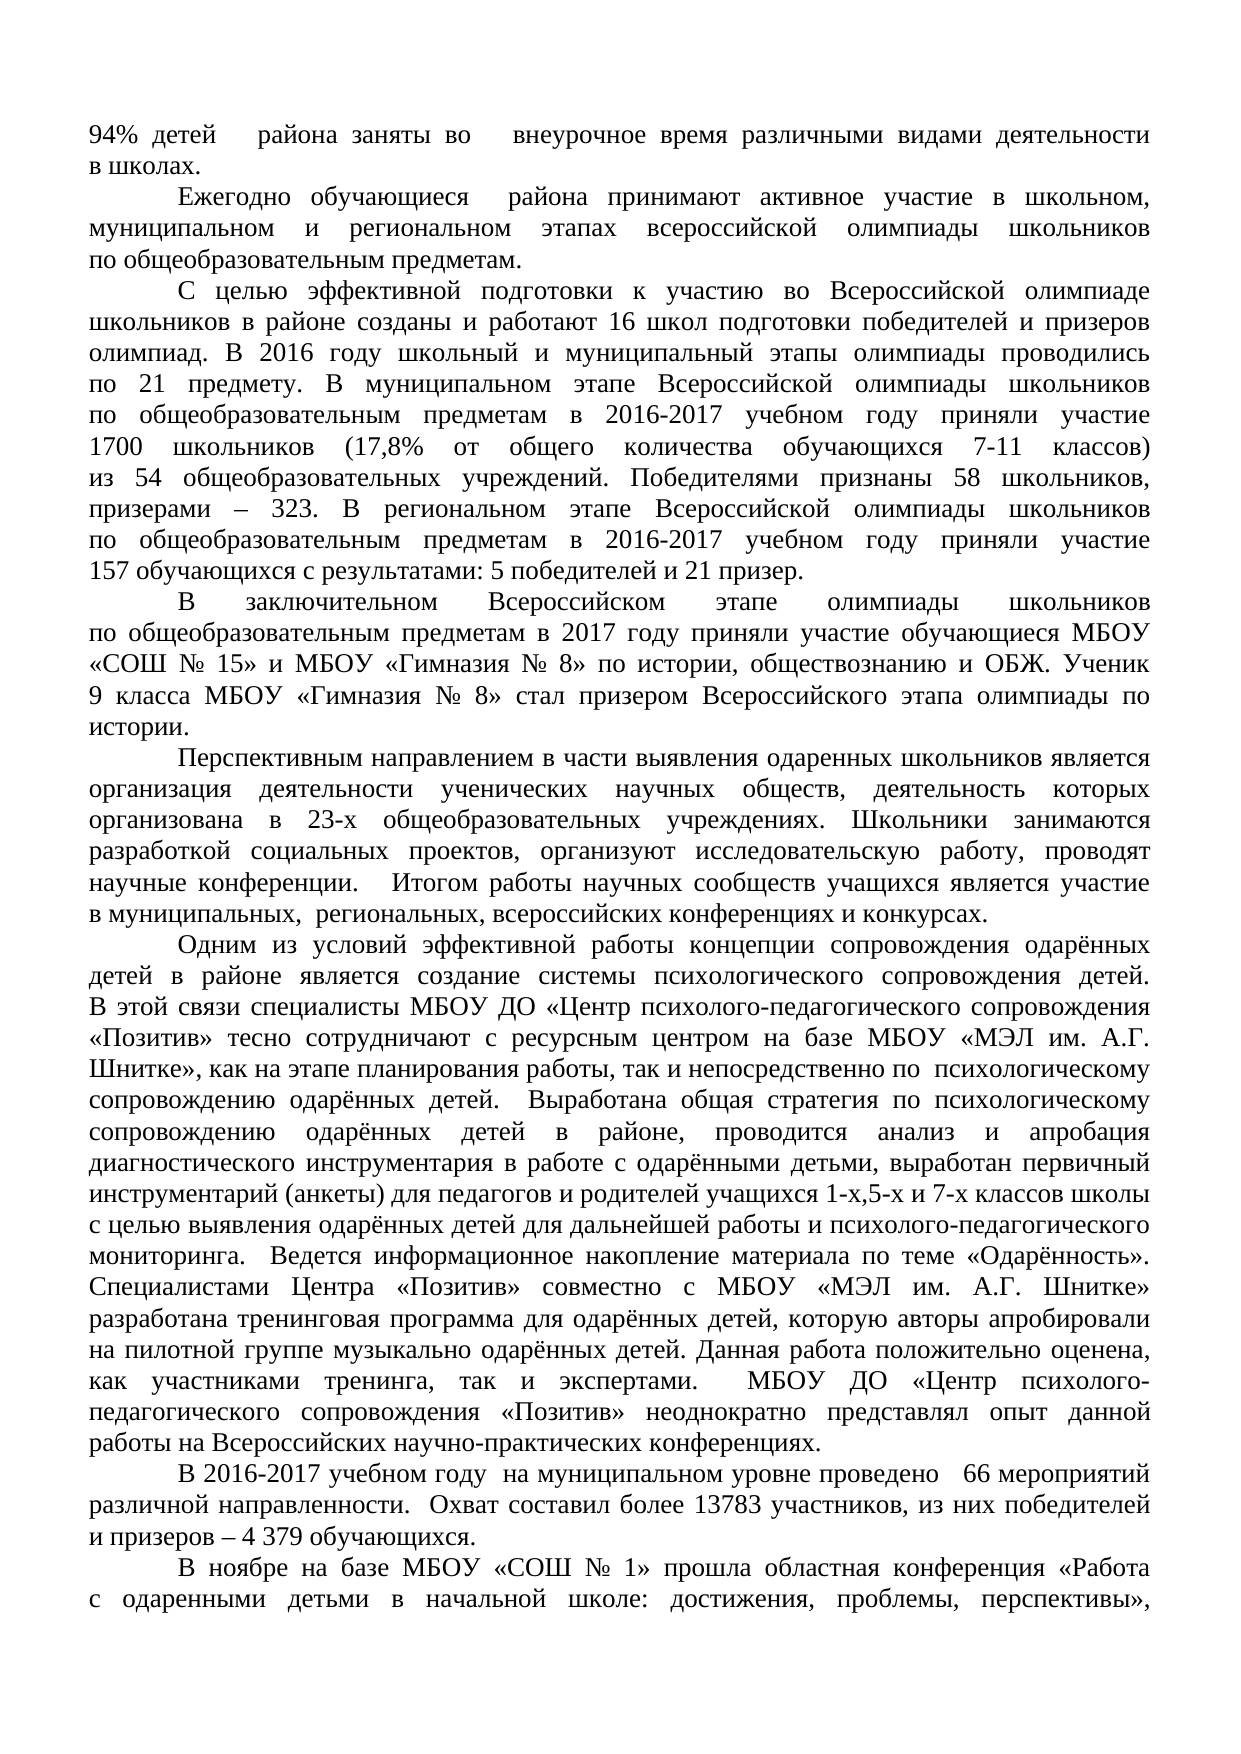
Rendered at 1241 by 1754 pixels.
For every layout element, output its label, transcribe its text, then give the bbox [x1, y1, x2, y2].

text В 2016-2017 учебном году на муниципальном уровне проведено 66 мероприятий различной направленности. Охват составил более 13783 участников, из них победителей и призеров – 4 379 обучающихся. [88, 1457, 1152, 1551]
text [88, 1551, 1152, 1613]
text Одним из условий эффективной работы концепции сопровождения одарённых детей в районе является создание системы психологического сопровождения детей. В этой связи специалисты МБОУ ДО «Центр психолого-педагогического сопровождения «Позитив» тесно сотрудничают с ресурсным центром на базе МБОУ «МЭЛ им. А.Г. Шнитке», как на этапе планирования работы, так и непосредственно по психологическому сопровождению одарённых детей. Выработана общая стратегия по психологическому сопровождению одарённых детей в районе, проводится анализ и апробация диагностического инструментария в работе с одарёнными детьми, выработан первичный инструментарий (анкеты) для педагогов и родителей учащихся 1-х,5-х и 7-х классов школы с целью выявления одарённых детей для дальнейшей работы и психолого-педагогического мониторинга. Ведется информационное накопление материала по теме «Одарённость». Специалистами Центра «Позитив» совместно с МБОУ «МЭЛ им. А.Г. Шнитке» разработана тренинговая программа для одарённых детей, которую авторы апробировали на пилотной группе музыкально одарённых детей. Данная работа положительно оценена, как участниками тренинга, так и экспертами. МБОУ ДО «Центр психолого-педагогического сопровождения «Позитив» неоднократно представлял опыт данной работы на Всероссийских научно-практических конференциях. [88, 928, 1152, 1457]
text Перспективным направлением в части выявления одаренных школьников является организация деятельности ученических научных обществ, деятельность которых организована в 23-х общеобразовательных учреждениях. Школьники занимаются разработкой социальных проектов, организуют исследовательскую работу, проводят научные конференции. Итогом работы научных сообществ учащихся является участие в муниципальных, региональных, всероссийских конференциях и конкурсах. [88, 741, 1152, 928]
text В заключительном Всероссийском этапе олимпиады школьников по общеобразовательным предметам в 2017 году приняли участие обучающиеся МБОУ «СОШ № 15» и МБОУ «Гимназия № 8» по истории, обществознанию и ОБЖ. Ученик 9 класса МБОУ «Гимназия № 8» стал призером Всероссийского этапа олимпиады по истории. [88, 585, 1152, 741]
text С целью эффективной подготовки к участию во Всероссийской олимпиаде школьников в районе созданы и работают 16 школ подготовки победителей и призеров олимпиад. В 2016 году школьный и муниципальный этапы олимпиады проводились по 21 предмету. В муниципальном этапе Всероссийской олимпиады школьников по общеобразовательным предметам в 2016-2017 учебном году приняли участие 1700 школьников (17,8% от общего количества обучающихся 7-11 классов) из 54 общеобразовательных учреждений. Победителями признаны 58 школьников, призерами – 323. В региональном этапе Всероссийской олимпиады школьников по общеобразовательным предметам в 2016-2017 учебном году приняли участие 157 обучающихся с результатами: 5 победителей и 21 призер. [88, 274, 1152, 585]
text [88, 118, 1152, 180]
text Ежегодно обучающиеся района принимают активное участие в школьном, муниципальном и региональном этапах всероссийской олимпиады школьников по общеобразовательным предметам. [88, 180, 1152, 274]
